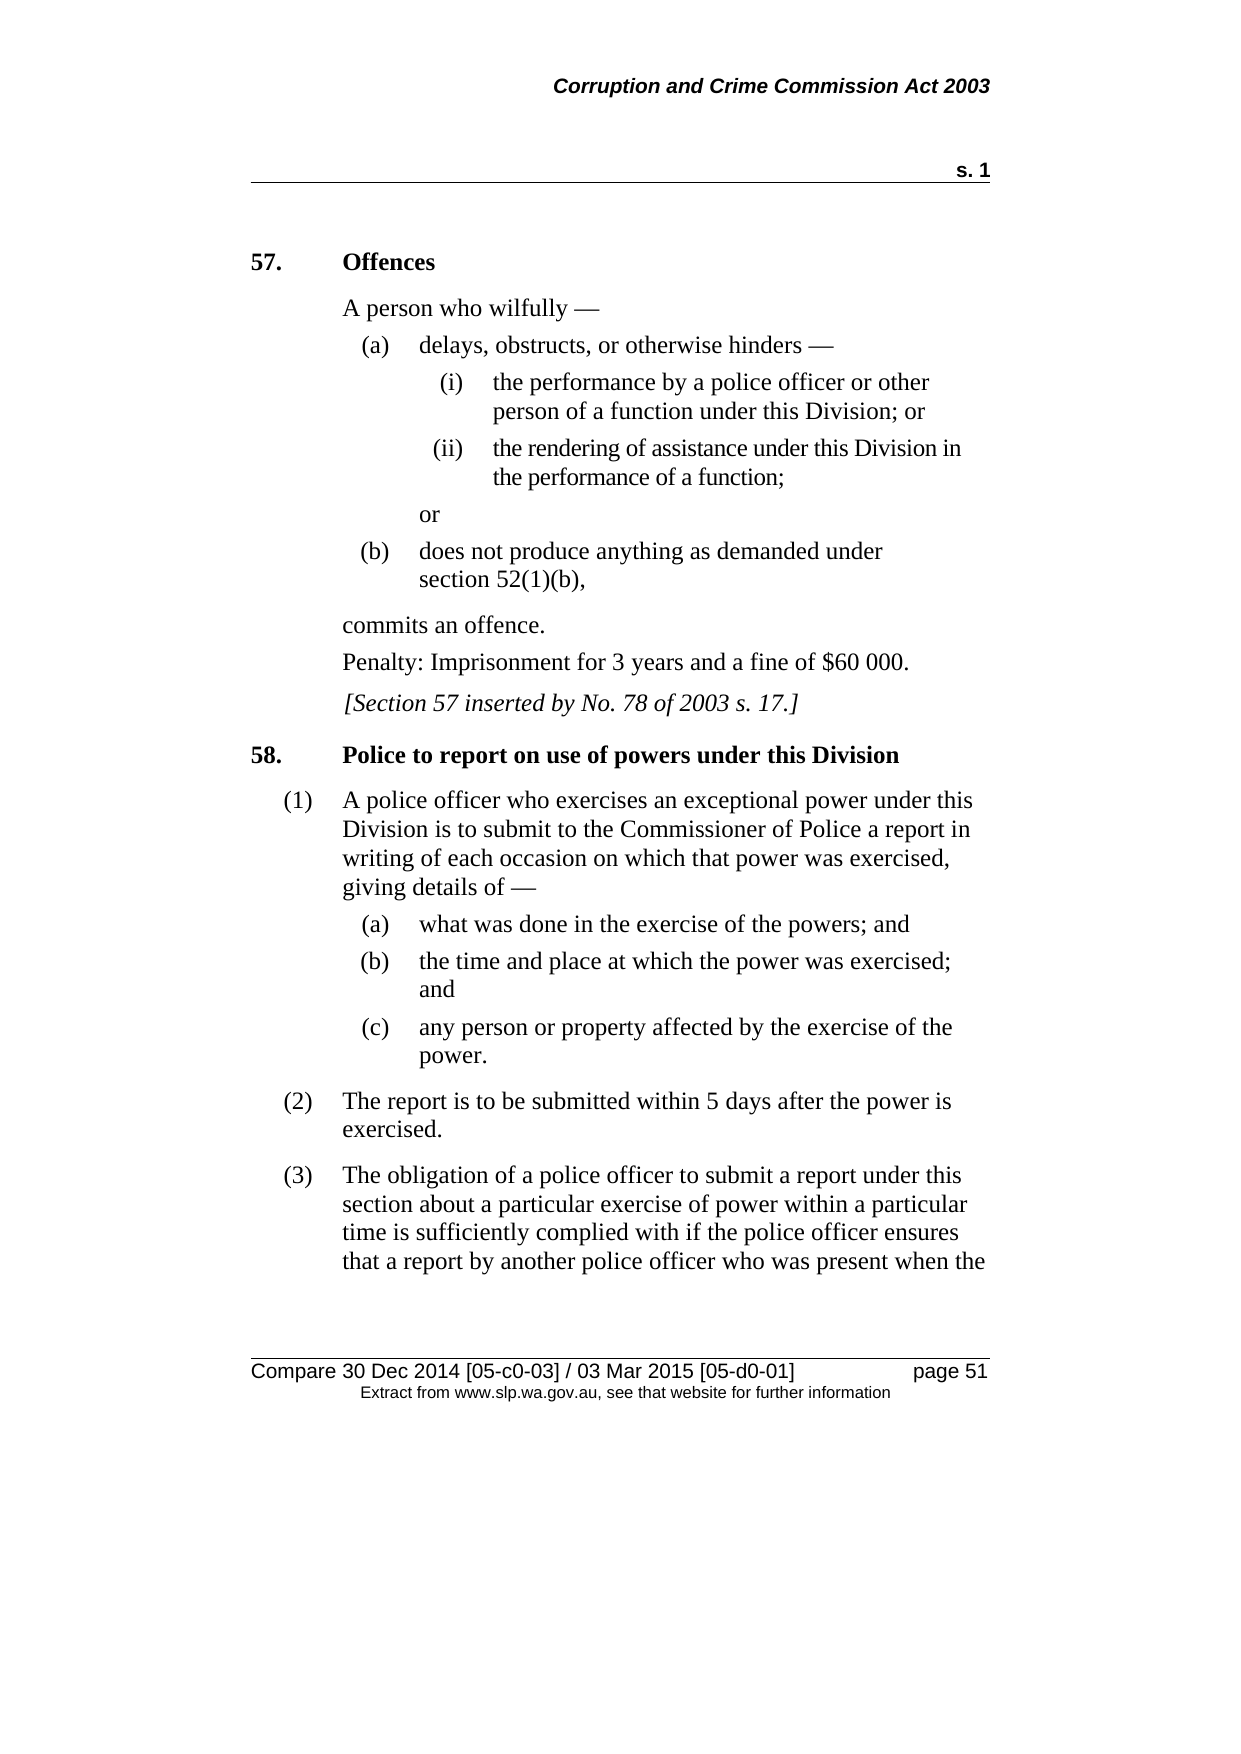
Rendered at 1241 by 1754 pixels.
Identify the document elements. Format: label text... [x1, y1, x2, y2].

text (b) the time and place at which the power was exercised; and [251, 946, 990, 1003]
subtitle 58. Police to report on use of powers under this Division [251, 740, 990, 769]
subtitle 57. Offences [251, 247, 990, 276]
text (a) delays, obstructs, or otherwise hinders — [251, 330, 990, 359]
text (b) does not produce anything as demanded under section 52(1)(b), [251, 536, 990, 593]
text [251, 1160, 990, 1275]
text (ii) the rendering of assistance under this Division in the performance of a function; [251, 433, 990, 490]
text [Section 57 inserted by No. 78 of 2003 s. 17.] [251, 688, 990, 717]
text commits an offence. [251, 610, 990, 639]
text (c) any person or property affected by the exercise of the power. [251, 1012, 990, 1069]
text (i) the performance by a police officer or other person of a function under this Division; or [251, 367, 990, 424]
text (a) what was done in the exercise of the powers; and [251, 909, 990, 937]
text A person who wilfully — [251, 293, 990, 322]
text Penalty: Imprisonment for 3 years and a fine of $60 000. [251, 647, 990, 676]
text or [251, 499, 990, 527]
text (2) The report is to be submitted within 5 days after the power is exercised. [251, 1086, 990, 1143]
text (1) A police officer who exercises an exceptional power under this Division is to submit to the Commissioner of Police a report in writing of each occasion on which that power was exercised, giving details of — [251, 785, 990, 900]
